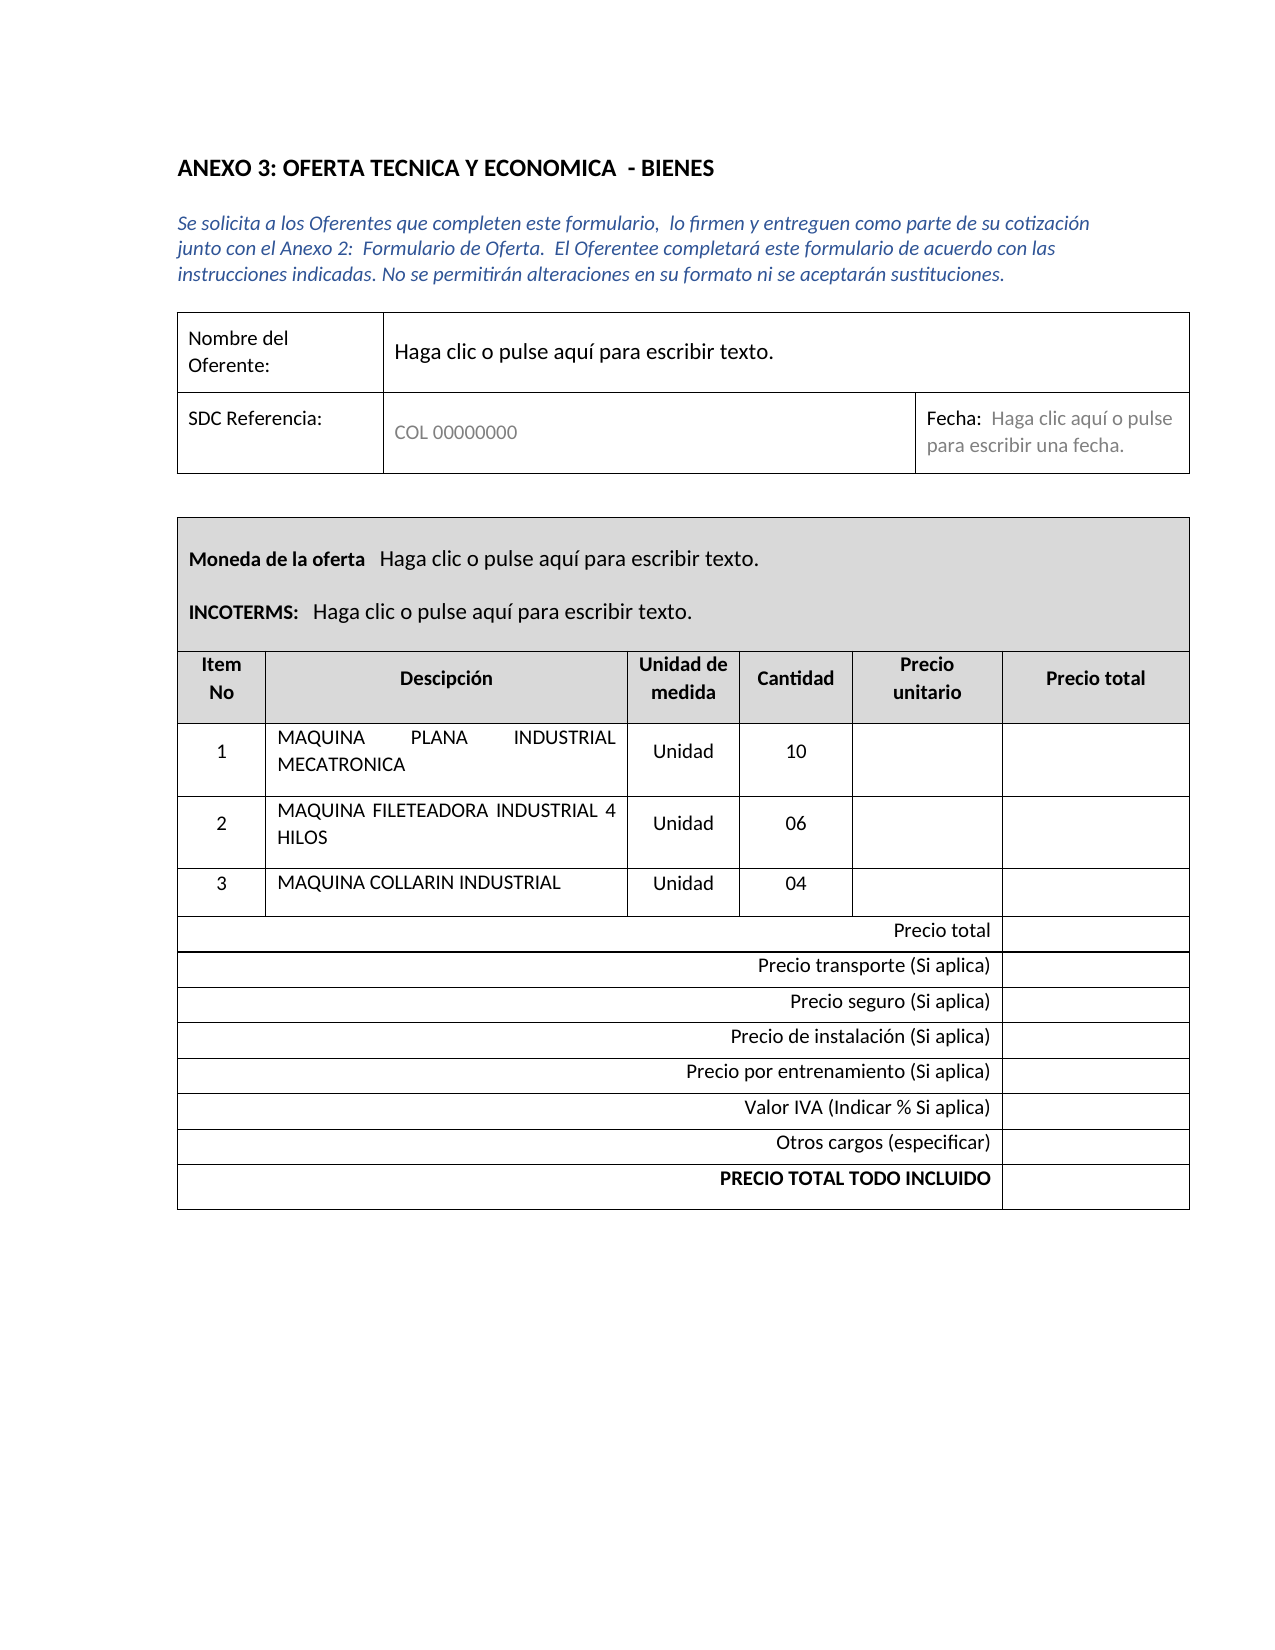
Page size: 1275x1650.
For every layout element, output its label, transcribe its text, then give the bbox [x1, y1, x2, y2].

table_cell [1003, 1130, 1189, 1164]
table_cell COL 00000000 [384, 393, 915, 473]
table_header Moneda de la oferta INCOTERMS: [178, 518, 1189, 651]
table_cell [1003, 797, 1189, 868]
table_cell Precio total [178, 917, 1002, 951]
table_cell Descipción [266, 652, 627, 723]
table_cell MAQUINA FILETEADORA INDUSTRIAL 4 HILOS [266, 797, 627, 868]
table_cell Precio unitario [853, 652, 1002, 723]
table_cell Precio por entrenamiento (Si aplica) [178, 1059, 1002, 1093]
table_cell Cantidad [740, 652, 852, 723]
table_header Nombre del Oferente: [178, 313, 383, 392]
table_cell [1003, 988, 1189, 1022]
table_cell 06 [740, 797, 852, 868]
table_cell [853, 797, 1002, 868]
table_cell Valor IVA (Indicar % Si aplica) [178, 1094, 1002, 1128]
table_cell [1003, 724, 1189, 796]
table_cell Precio total [1003, 652, 1189, 723]
table_cell Unidad [628, 869, 739, 916]
table_cell 3 [178, 869, 265, 916]
table_cell 10 [740, 724, 852, 796]
table_cell PRECIO TOTAL TODO INCLUIDO [178, 1165, 1002, 1209]
table_cell Fecha: [916, 393, 1189, 473]
table_cell 2 [178, 797, 265, 868]
table_cell Unidad de medida [628, 652, 739, 723]
table_cell [853, 869, 1002, 916]
table_cell Unidad [628, 724, 739, 796]
table_cell [1003, 1023, 1189, 1058]
table_cell [1003, 1094, 1189, 1128]
table_cell 04 [740, 869, 852, 916]
table_cell [1003, 1165, 1189, 1209]
table_cell Precio seguro (Si aplica) [178, 988, 1002, 1022]
table_cell [1003, 953, 1189, 987]
table_cell Unidad [628, 797, 739, 868]
table_cell 1 [178, 724, 265, 796]
table_cell MAQUINA COLLARIN INDUSTRIAL [266, 869, 627, 916]
table_cell [1003, 869, 1189, 916]
table_cell Otros cargos (especificar) [178, 1130, 1002, 1164]
subtitle ANEXO 3: OFERTA TECNICA Y ECONOMICA - BIENES [177, 152, 1098, 182]
table_cell [1003, 1059, 1189, 1093]
text Se solicita a los Oferentes que completen este formulario, lo firmen y entreguen como parte de su cotización junto con el Anexo 2: Formulario de Oferta. El Oferentee completará este formulario de acuerdo con las instrucciones indicadas. No se permitirán alteraciones en su formato ni se aceptarán sustituciones. [177, 210, 1098, 286]
table_cell [1003, 917, 1189, 951]
table_cell Precio de instalación (Si aplica) [178, 1023, 1002, 1058]
table_cell SDC Referencia: [178, 393, 383, 473]
table_cell [853, 724, 1002, 796]
table_cell Item No [178, 652, 265, 723]
table_cell MAQUINA PLANA INDUSTRIAL MECATRONICA [266, 724, 627, 796]
table_cell Precio transporte (Si aplica) [178, 953, 1002, 987]
